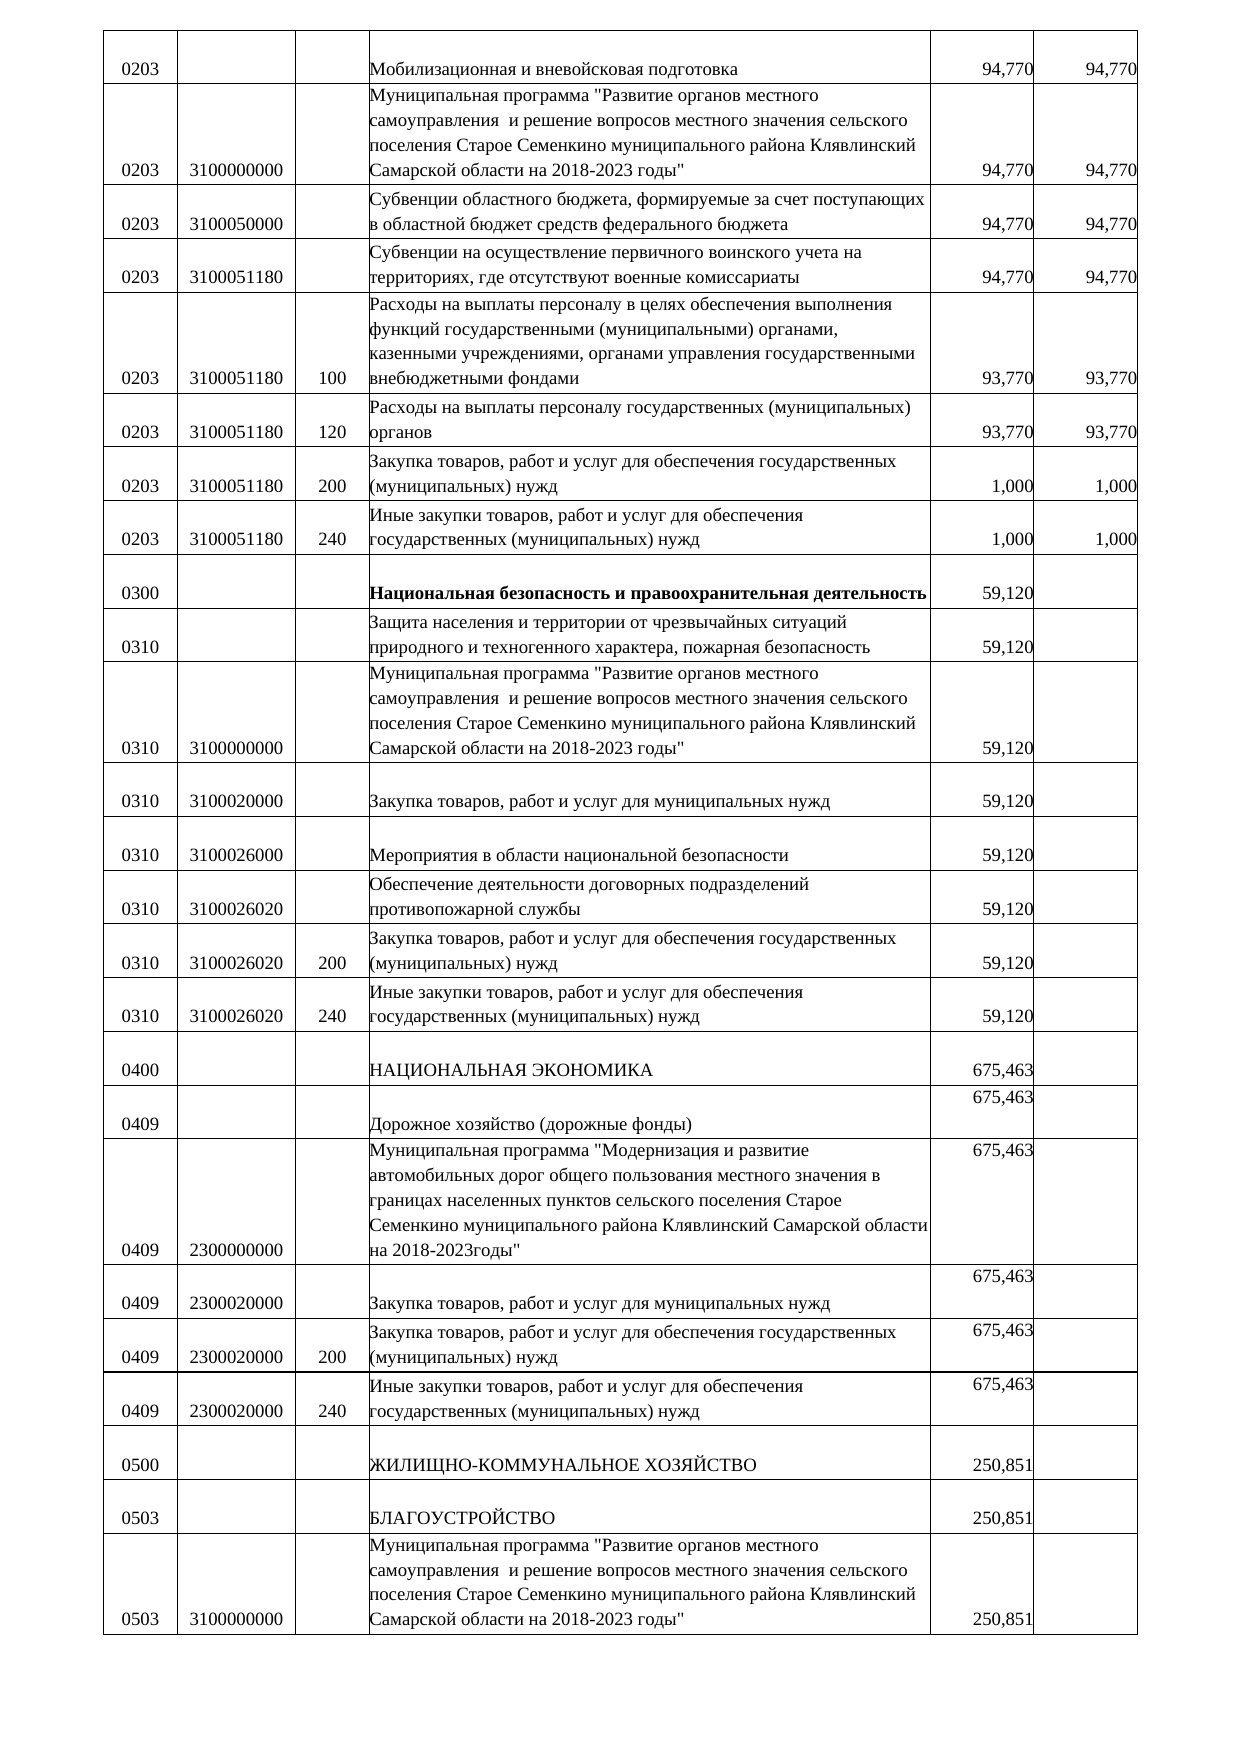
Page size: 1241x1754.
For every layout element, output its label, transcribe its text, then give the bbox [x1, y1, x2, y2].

table_cell [296, 1032, 369, 1084]
table_cell [296, 1086, 369, 1138]
table_cell 59,120 [931, 978, 1033, 1031]
table_cell Иные закупки товаров, работ и услуг для обеспечения государственных (муниципальных) нужд [370, 501, 930, 554]
table_cell [1034, 1426, 1137, 1479]
table_cell [296, 185, 369, 238]
table_cell 675,463 [931, 1032, 1033, 1084]
table_cell 2300000000 [178, 1139, 295, 1264]
table_cell 1,000 [931, 447, 1033, 500]
table_cell 1,000 [931, 501, 1033, 554]
table_cell [1034, 924, 1137, 977]
table_cell 250,851 [931, 1480, 1033, 1533]
table_cell 250,851 [931, 1534, 1033, 1633]
table_cell [178, 555, 295, 607]
table_cell 1,000 [1034, 501, 1137, 554]
table_cell 240 [296, 978, 369, 1031]
table_cell 94,770 [931, 239, 1033, 292]
table_cell [178, 1086, 295, 1138]
table_cell 0310 [104, 817, 177, 869]
table_cell 59,120 [931, 662, 1033, 762]
table_cell [178, 31, 295, 83]
table_cell 3100020000 [178, 763, 295, 816]
table_cell [296, 31, 369, 83]
table_cell [296, 609, 369, 661]
table_cell 675,463 [931, 1373, 1033, 1425]
table_cell 0310 [104, 609, 177, 661]
table_cell 93,770 [1034, 293, 1137, 392]
table_cell [296, 763, 369, 816]
table_cell 675,463 [931, 1139, 1033, 1264]
table_cell БЛАГОУСТРОЙСТВО [370, 1480, 930, 1533]
table_cell Обеспечение деятельности договорных подразделений противопожарной службы [370, 871, 930, 923]
table_cell 94,770 [1034, 31, 1137, 83]
table_cell Иные закупки товаров, работ и услуг для обеспечения государственных (муниципальных) нужд [370, 1373, 930, 1425]
table_cell [296, 1265, 369, 1318]
table_cell 0500 [104, 1426, 177, 1479]
table_cell Защита населения и территории от чрезвычайных ситуаций природного и техногенного характера, пожарная безопасность [370, 609, 930, 661]
table_cell [1034, 662, 1137, 762]
table_cell Дорожное хозяйство (дорожные фонды) [370, 1086, 930, 1138]
table_cell 59,120 [931, 817, 1033, 869]
table_cell Расходы на выплаты персоналу государственных (муниципальных) органов [370, 394, 930, 446]
table_cell [296, 1426, 369, 1479]
table_cell 250,851 [931, 1426, 1033, 1479]
table_cell Муниципальная программа "Развитие органов местного самоуправления и решение вопросов местного значения сельского поселения Старое Семенкино муниципального района Клявлинский Самарской области на 2018-2023 годы" [370, 1534, 930, 1633]
table_cell 3100026020 [178, 924, 295, 977]
table_cell [1034, 763, 1137, 816]
table_cell [1034, 978, 1137, 1031]
table_cell [178, 609, 295, 661]
table_cell 0400 [104, 1032, 177, 1084]
table_cell НАЦИОНАЛЬНАЯ ЭКОНОМИКА [370, 1032, 930, 1084]
table_cell 94,770 [931, 84, 1033, 184]
table_cell 59,120 [931, 763, 1033, 816]
table_cell [1034, 609, 1137, 661]
table_cell Мероприятия в области национальной безопасности [370, 817, 930, 869]
table_cell 94,770 [931, 185, 1033, 238]
table_cell 2300020000 [178, 1319, 295, 1371]
table_cell 0409 [104, 1139, 177, 1264]
table_cell 59,120 [931, 609, 1033, 661]
table_cell 675,463 [931, 1086, 1033, 1138]
table_cell 2300020000 [178, 1265, 295, 1318]
table_cell 0300 [104, 555, 177, 607]
table_cell 0203 [104, 185, 177, 238]
table_cell 94,770 [1034, 239, 1137, 292]
table_cell 200 [296, 924, 369, 977]
table_cell Муниципальная программа "Модернизация и развитие автомобильных дорог общего пользования местного значения в границах населенных пунктов сельского поселения Старое Семенкино муниципального района Клявлинский Самарской области на 2018-2023годы" [370, 1139, 930, 1264]
table_cell [178, 1032, 295, 1084]
table_cell Муниципальная программа "Развитие органов местного самоуправления и решение вопросов местного значения сельского поселения Старое Семенкино муниципального района Клявлинский Самарской области на 2018-2023 годы" [370, 84, 930, 184]
table_cell 0503 [104, 1534, 177, 1633]
table_cell 120 [296, 394, 369, 446]
table_cell 3100051180 [178, 447, 295, 500]
table_cell 0503 [104, 1480, 177, 1533]
table_cell 3100051180 [178, 293, 295, 392]
table_cell [296, 555, 369, 607]
table_cell 93,770 [931, 293, 1033, 392]
table_cell [296, 239, 369, 292]
table_cell [1034, 1032, 1137, 1084]
table_cell Национальная безопасность и правоохранительная деятельность [370, 555, 930, 607]
table_cell 0203 [104, 293, 177, 392]
table_cell 0409 [104, 1373, 177, 1425]
table_cell 3100000000 [178, 84, 295, 184]
table_cell 200 [296, 447, 369, 500]
table_cell 3100051180 [178, 239, 295, 292]
table_cell [296, 1139, 369, 1264]
table_cell Закупка товаров, работ и услуг для муниципальных нужд [370, 763, 930, 816]
table_cell 3100051180 [178, 394, 295, 446]
table_cell 0203 [104, 84, 177, 184]
table_cell 0310 [104, 763, 177, 816]
table_cell 59,120 [931, 555, 1033, 607]
table_cell [1034, 1265, 1137, 1318]
table_cell 0409 [104, 1086, 177, 1138]
table_cell 0310 [104, 924, 177, 977]
table_cell [1034, 1534, 1137, 1633]
table_cell Субвенции областного бюджета, формируемые за счет поступающих в областной бюджет средств федерального бюджета [370, 185, 930, 238]
table_cell 0310 [104, 978, 177, 1031]
table_cell [1034, 817, 1137, 869]
table_cell [178, 1480, 295, 1533]
table_cell 3100051180 [178, 501, 295, 554]
table_cell [178, 1426, 295, 1479]
table_cell 3100026020 [178, 978, 295, 1031]
table_cell 3100000000 [178, 1534, 295, 1633]
table_cell Мобилизационная и вневойсковая подготовка [370, 31, 930, 83]
table_cell Закупка товаров, работ и услуг для муниципальных нужд [370, 1265, 930, 1318]
table_cell 94,770 [1034, 84, 1137, 184]
table_cell [1034, 871, 1137, 923]
table_cell 240 [296, 501, 369, 554]
table_cell 93,770 [1034, 394, 1137, 446]
table_cell [296, 871, 369, 923]
table_cell 675,463 [931, 1319, 1033, 1371]
table_cell 0409 [104, 1265, 177, 1318]
table_cell [296, 84, 369, 184]
table_cell 0310 [104, 871, 177, 923]
table_cell 3100000000 [178, 662, 295, 762]
table_cell 0203 [104, 394, 177, 446]
table_cell [1034, 1139, 1137, 1264]
table_cell Закупка товаров, работ и услуг для обеспечения государственных (муниципальных) нужд [370, 924, 930, 977]
table_cell [296, 1480, 369, 1533]
table_cell 94,770 [931, 31, 1033, 83]
table_cell 675,463 [931, 1265, 1033, 1318]
table_cell 0203 [104, 31, 177, 83]
table_cell Иные закупки товаров, работ и услуг для обеспечения государственных (муниципальных) нужд [370, 978, 930, 1031]
table_cell [296, 817, 369, 869]
table_cell 3100026000 [178, 817, 295, 869]
table_cell 59,120 [931, 871, 1033, 923]
table_cell [1034, 555, 1137, 607]
table_cell [1034, 1373, 1137, 1425]
table_cell [1034, 1480, 1137, 1533]
table_cell 100 [296, 293, 369, 392]
table_cell Закупка товаров, работ и услуг для обеспечения государственных (муниципальных) нужд [370, 447, 930, 500]
table_cell 240 [296, 1373, 369, 1425]
table_cell Муниципальная программа "Развитие органов местного самоуправления и решение вопросов местного значения сельского поселения Старое Семенкино муниципального района Клявлинский Самарской области на 2018-2023 годы" [370, 662, 930, 762]
table_cell [296, 1534, 369, 1633]
table_cell Расходы на выплаты персоналу в целях обеспечения выполнения функций государственными (муниципальными) органами, казенными учреждениями, органами управления государственными внебюджетными фондами [370, 293, 930, 392]
table_cell 93,770 [931, 394, 1033, 446]
table_cell 0203 [104, 501, 177, 554]
table_cell 3100050000 [178, 185, 295, 238]
table_cell 0203 [104, 447, 177, 500]
table_cell 200 [296, 1319, 369, 1371]
table_cell [1034, 1086, 1137, 1138]
table_cell ЖИЛИЩНО-КОММУНАЛЬНОЕ ХОЗЯЙСТВО [370, 1426, 930, 1479]
table_cell 0203 [104, 239, 177, 292]
table_cell 0409 [104, 1319, 177, 1371]
table_cell 0310 [104, 662, 177, 762]
table_cell [1034, 1319, 1137, 1371]
table_cell 3100026020 [178, 871, 295, 923]
table_cell 1,000 [1034, 447, 1137, 500]
table_cell Субвенции на осуществление первичного воинского учета на территориях, где отсутствуют военные комиссариаты [370, 239, 930, 292]
table_cell 59,120 [931, 924, 1033, 977]
table_cell [296, 662, 369, 762]
table_cell Закупка товаров, работ и услуг для обеспечения государственных (муниципальных) нужд [370, 1319, 930, 1371]
table_cell 94,770 [1034, 185, 1137, 238]
table_cell 2300020000 [178, 1373, 295, 1425]
